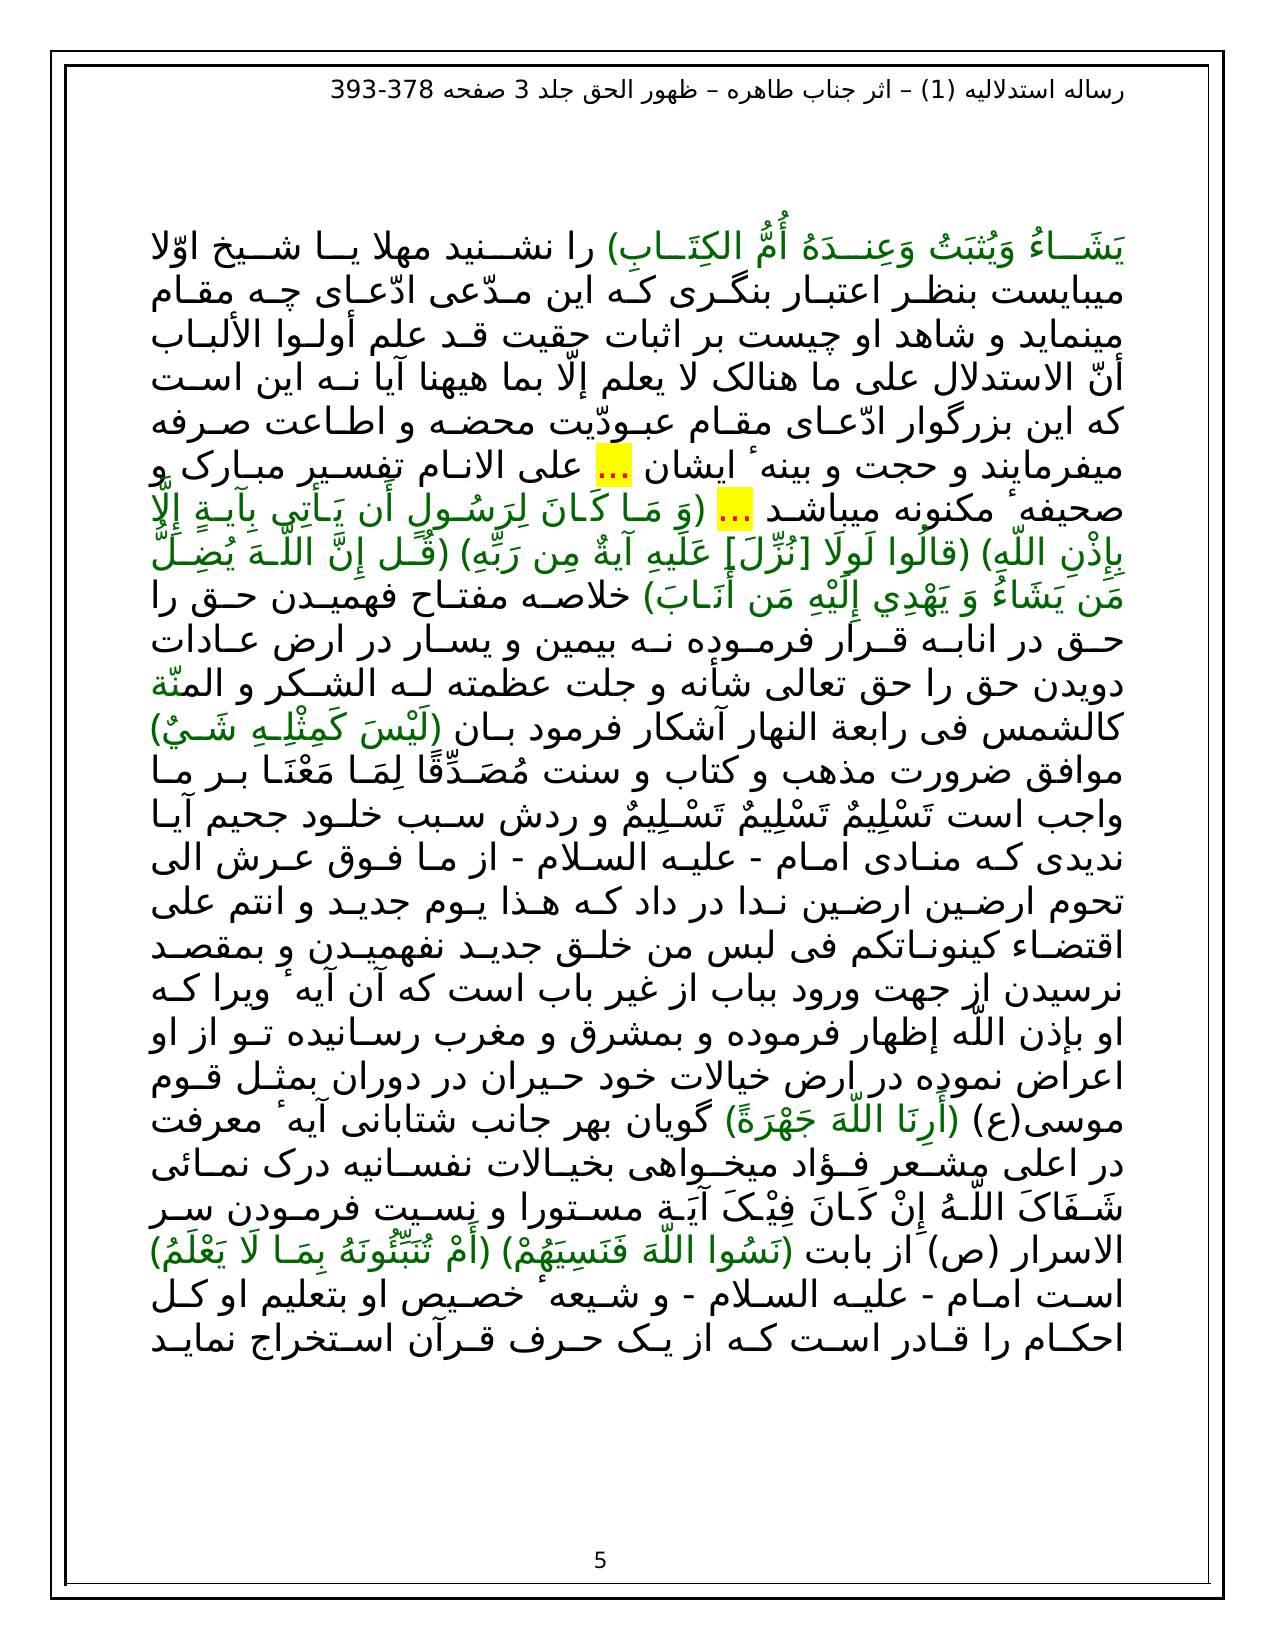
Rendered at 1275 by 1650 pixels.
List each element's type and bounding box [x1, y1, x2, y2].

text [150, 225, 1125, 1360]
